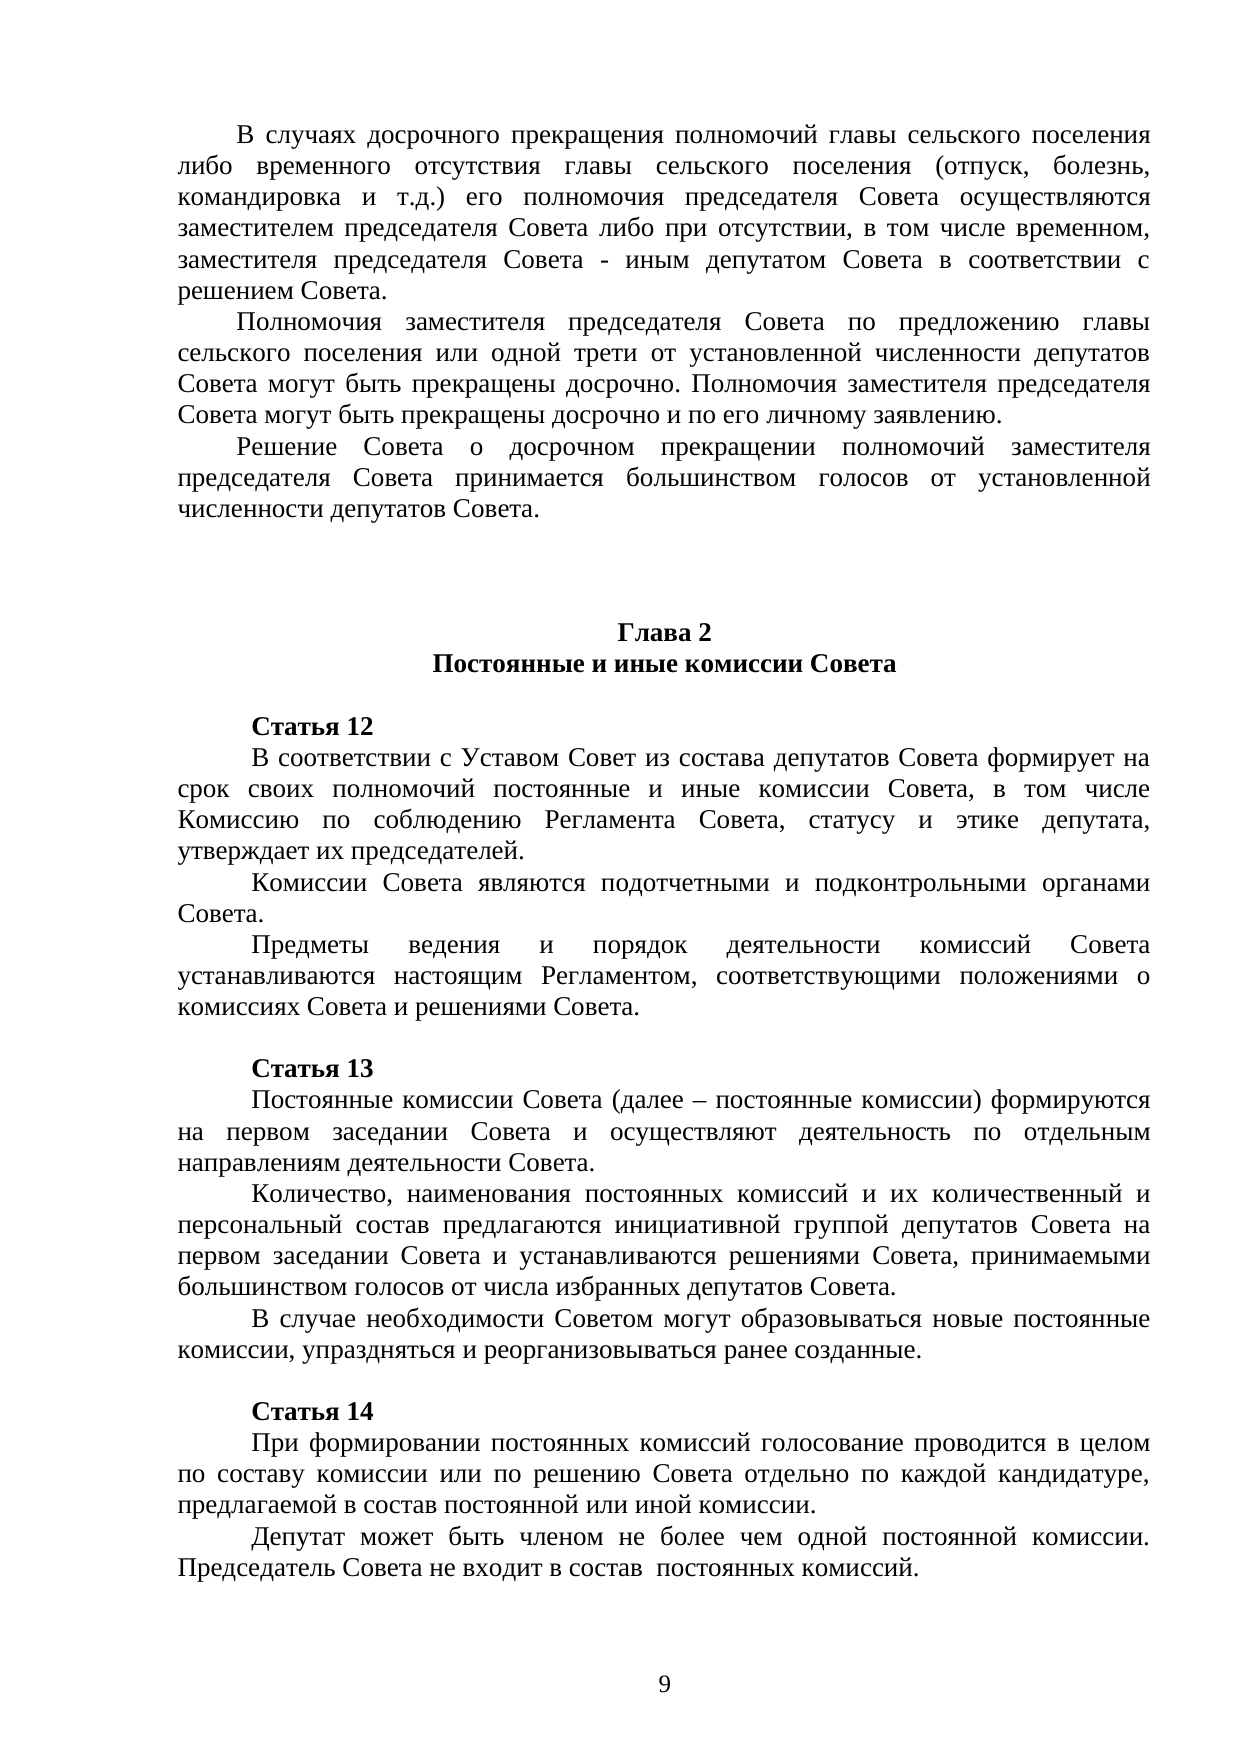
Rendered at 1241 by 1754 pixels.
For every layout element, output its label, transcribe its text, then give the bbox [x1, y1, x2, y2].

text Количество, наименования постоянных комиссий и их количественный и персональный состав предлагаются инициативной группой депутатов Совета на первом заседании Совета и устанавливаются решениями Совета, принимаемыми большинством голосов от числа избранных депутатов Совета. [177, 1177, 1152, 1302]
text В случаях досрочного прекращения полномочий главы сельского поселения либо временного отсутствия главы сельского поселения (отпуск, болезнь, командировка и т.д.) его полномочия председателя Совета осуществляются заместителем председателя Совета либо при отсутствии, в том числе временном, заместителя председателя Совета - иным депутатом Совета в соответствии с решением Совета. [177, 118, 1152, 305]
text Комиссии Совета являются подотчетными и подконтрольными органами Совета. [177, 866, 1152, 928]
text Полномочия заместителя председателя Совета по предложению главы сельского поселения или одной трети от установленной численности депутатов Совета могут быть прекращены досрочно. Полномочия заместителя председателя Совета могут быть прекращены досрочно и по его личному заявлению. [177, 305, 1152, 429]
text Статья 14 [177, 1395, 1152, 1426]
text Глава 2 [177, 616, 1152, 648]
text Статья 12 [177, 710, 1152, 741]
text В соответствии с Уставом Совет из состава депутатов Совета формирует на срок своих полномочий постоянные и иные комиссии Совета, в том числе Комиссию по соблюдению Регламента Совета, статусу и этике депутата, утверждает их председателей. [177, 741, 1152, 866]
text При формировании постоянных комиссий голосование проводится в целом по составу комиссии или по решению Совета отдельно по каждой кандидатуре, предлагаемой в состав постоянной или иной комиссии. [177, 1426, 1152, 1520]
text Постоянные и иные комиссии Совета [177, 648, 1152, 679]
text Статья 13 [177, 1052, 1152, 1084]
text Постоянные комиссии Совета (далее – постоянные комиссии) формируются на первом заседании Совета и осуществляют деятельность по отдельным направлениям деятельности Совета. [177, 1084, 1152, 1177]
text В случае необходимости Советом могут образовываться новые постоянные комиссии, упраздняться и реорганизовываться ранее созданные. [177, 1302, 1152, 1364]
text Депутат может быть членом не более чем одной постоянной комиссии. Председатель Совета не входит в состав постоянных комиссий. [177, 1520, 1152, 1582]
text Решение Совета о досрочном прекращении полномочий заместителя председателя Совета принимается большинством голосов от установленной численности депутатов Совета. [177, 429, 1152, 523]
text Предметы ведения и порядок деятельности комиссий Совета устанавливаются настоящим Регламентом, соответствующими положениями о комиссиях Совета и решениями Совета. [177, 928, 1152, 1021]
